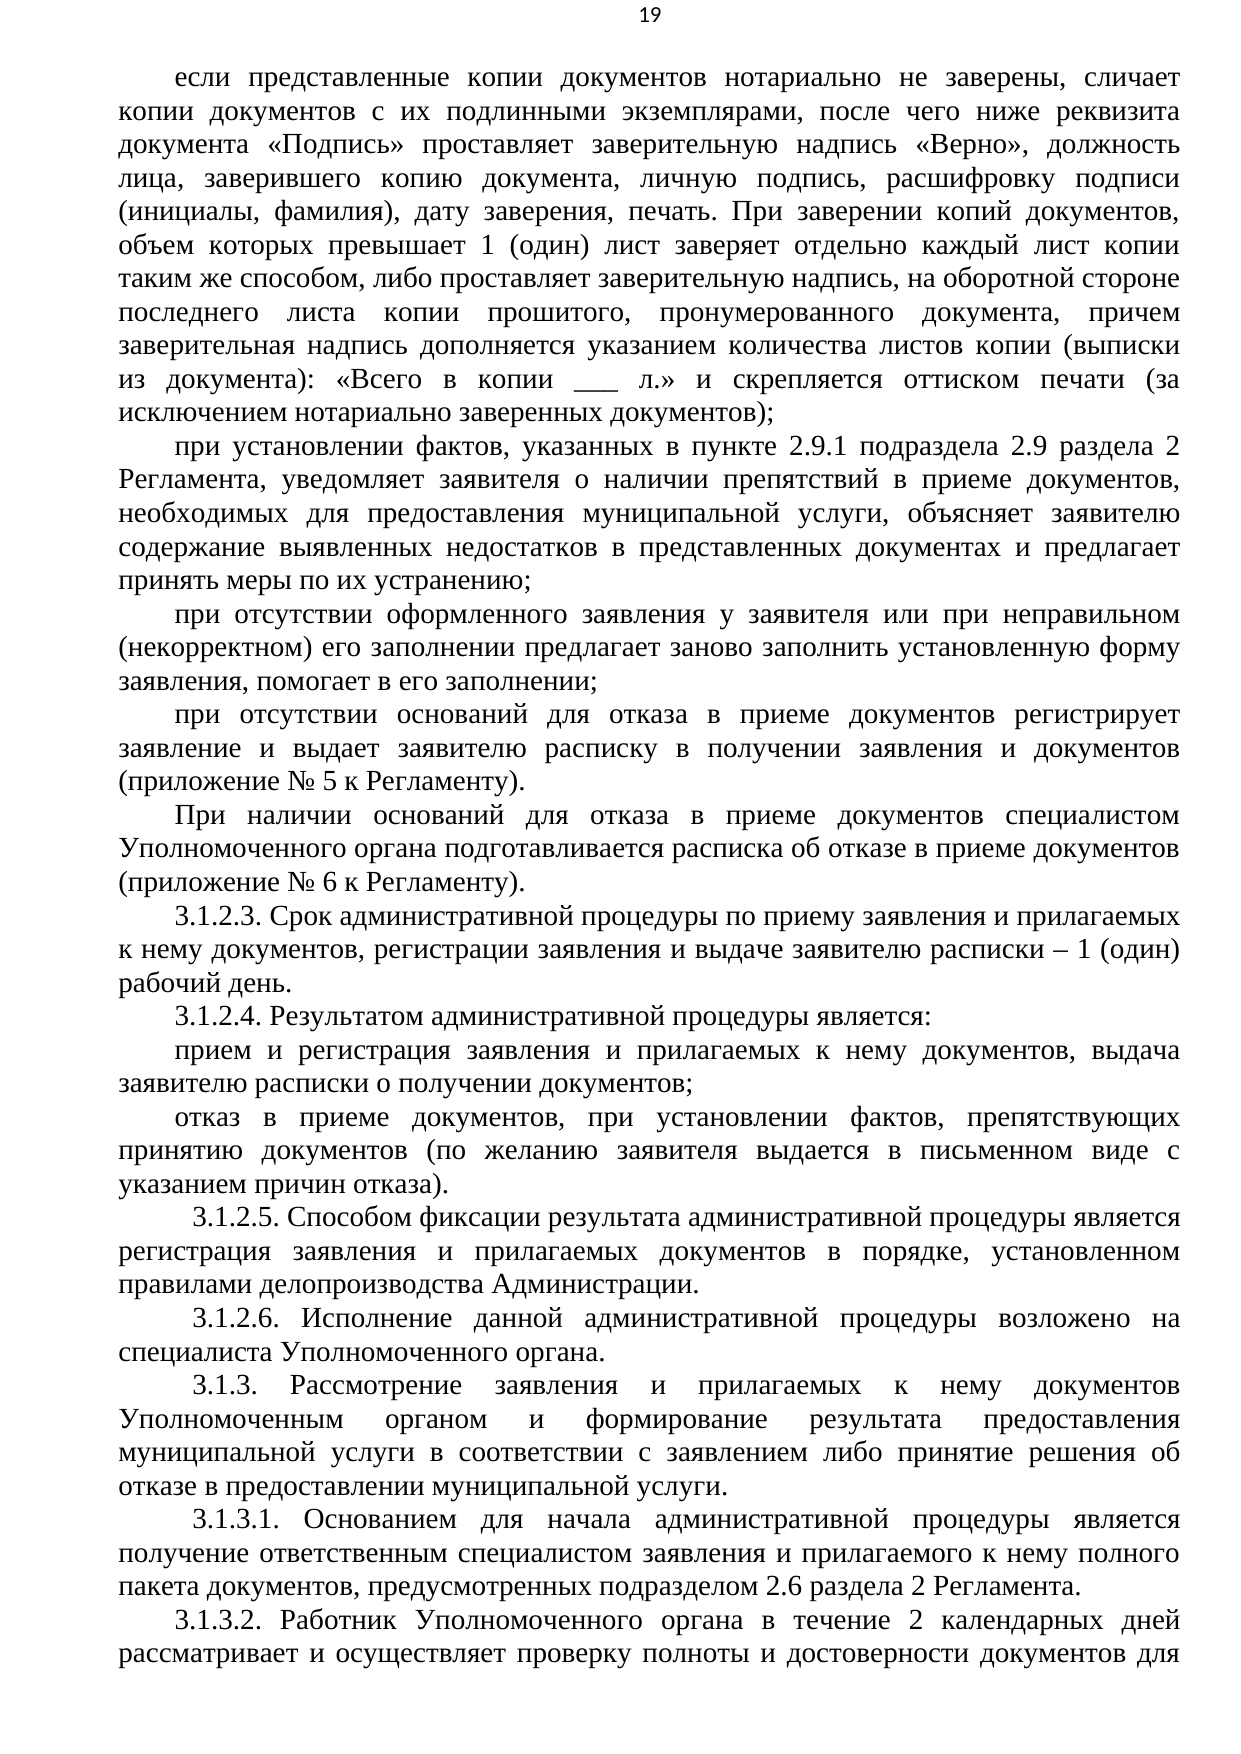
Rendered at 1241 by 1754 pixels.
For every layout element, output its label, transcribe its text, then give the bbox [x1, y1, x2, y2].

text при отсутствии оформленного заявления у заявителя или при неправильном (некорректном) его заполнении предлагает заново заполнить установленную форму заявления, помогает в его заполнении; [118, 596, 1181, 696]
text 3.1.2.4. Результатом административной процедуры является: [118, 998, 1181, 1032]
text При наличии оснований для отказа в приеме документов специалистом Уполномоченного органа подготавливается расписка об отказе в приеме документов (приложение № 6 к Регламенту). [118, 797, 1181, 898]
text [118, 1602, 1181, 1669]
text 3.1.2.3. Срок административной процедуры по приему заявления и прилагаемых к нему документов, регистрации заявления и выдаче заявителю расписки – 1 (один) рабочий день. [118, 898, 1181, 998]
text отказ в приеме документов, при установлении фактов, препятствующих принятию документов (по желанию заявителя выдается в письменном виде с указанием причин отказа). [118, 1099, 1181, 1199]
text при установлении фактов, указанных в пункте 2.9.1 подраздела 2.9 раздела 2 Регламента, уведомляет заявителя о наличии препятствий в приеме документов, необходимых для предоставления муниципальной услуги, объясняет заявителю содержание выявленных недостатков в представленных документах и предлагает принять меры по их устранению; [118, 428, 1181, 596]
text 3.1.3.1. Основанием для начала административной процедуры является получение ответственным специалистом заявления и прилагаемого к нему полного пакета документов, предусмотренных подразделом 2.6 раздела 2 Регламента. [118, 1501, 1181, 1602]
text прием и регистрация заявления и прилагаемых к нему документов, выдача заявителю расписки о получении документов; [118, 1032, 1181, 1099]
text 3.1.2.5. Способом фиксации результата административной процедуры является регистрация заявления и прилагаемых документов в порядке, установленном правилами делопроизводства Администрации. [118, 1199, 1181, 1300]
text 3.1.2.6. Исполнение данной административной процедуры возложено на специалиста Уполномоченного органа. [118, 1300, 1181, 1367]
text 3.1.3. Рассмотрение заявления и прилагаемых к нему документов Уполномоченным органом и формирование результата предоставления муниципальной услуги в соответствии с заявлением либо принятие решения об отказе в предоставлении муниципальной услуги. [118, 1367, 1181, 1501]
text при отсутствии оснований для отказа в приеме документов регистрирует заявление и выдает заявителю расписку в получении заявления и документов (приложение № 5 к Регламенту). [118, 696, 1181, 797]
text если представленные копии документов нотариально не заверены, сличает копии документов с их подлинными экземплярами, после чего ниже реквизита документа «Подпись» проставляет заверительную надпись «Верно», должность лица, заверившего копию документа, личную подпись, расшифровку подписи (инициалы, фамилия), дату заверения, печать. При заверении копий документов, объем которых превышает 1 (один) лист заверяет отдельно каждый лист копии таким же способом, либо проставляет заверительную надпись, на оборотной стороне последнего листа копии прошитого, пронумерованного документа, причем заверительная надпись дополняется указанием количества листов копии (выписки из документа): «Всего в копии ___ л.» и скрепляется оттиском печати (за исключением нотариально заверенных документов); [118, 59, 1181, 428]
